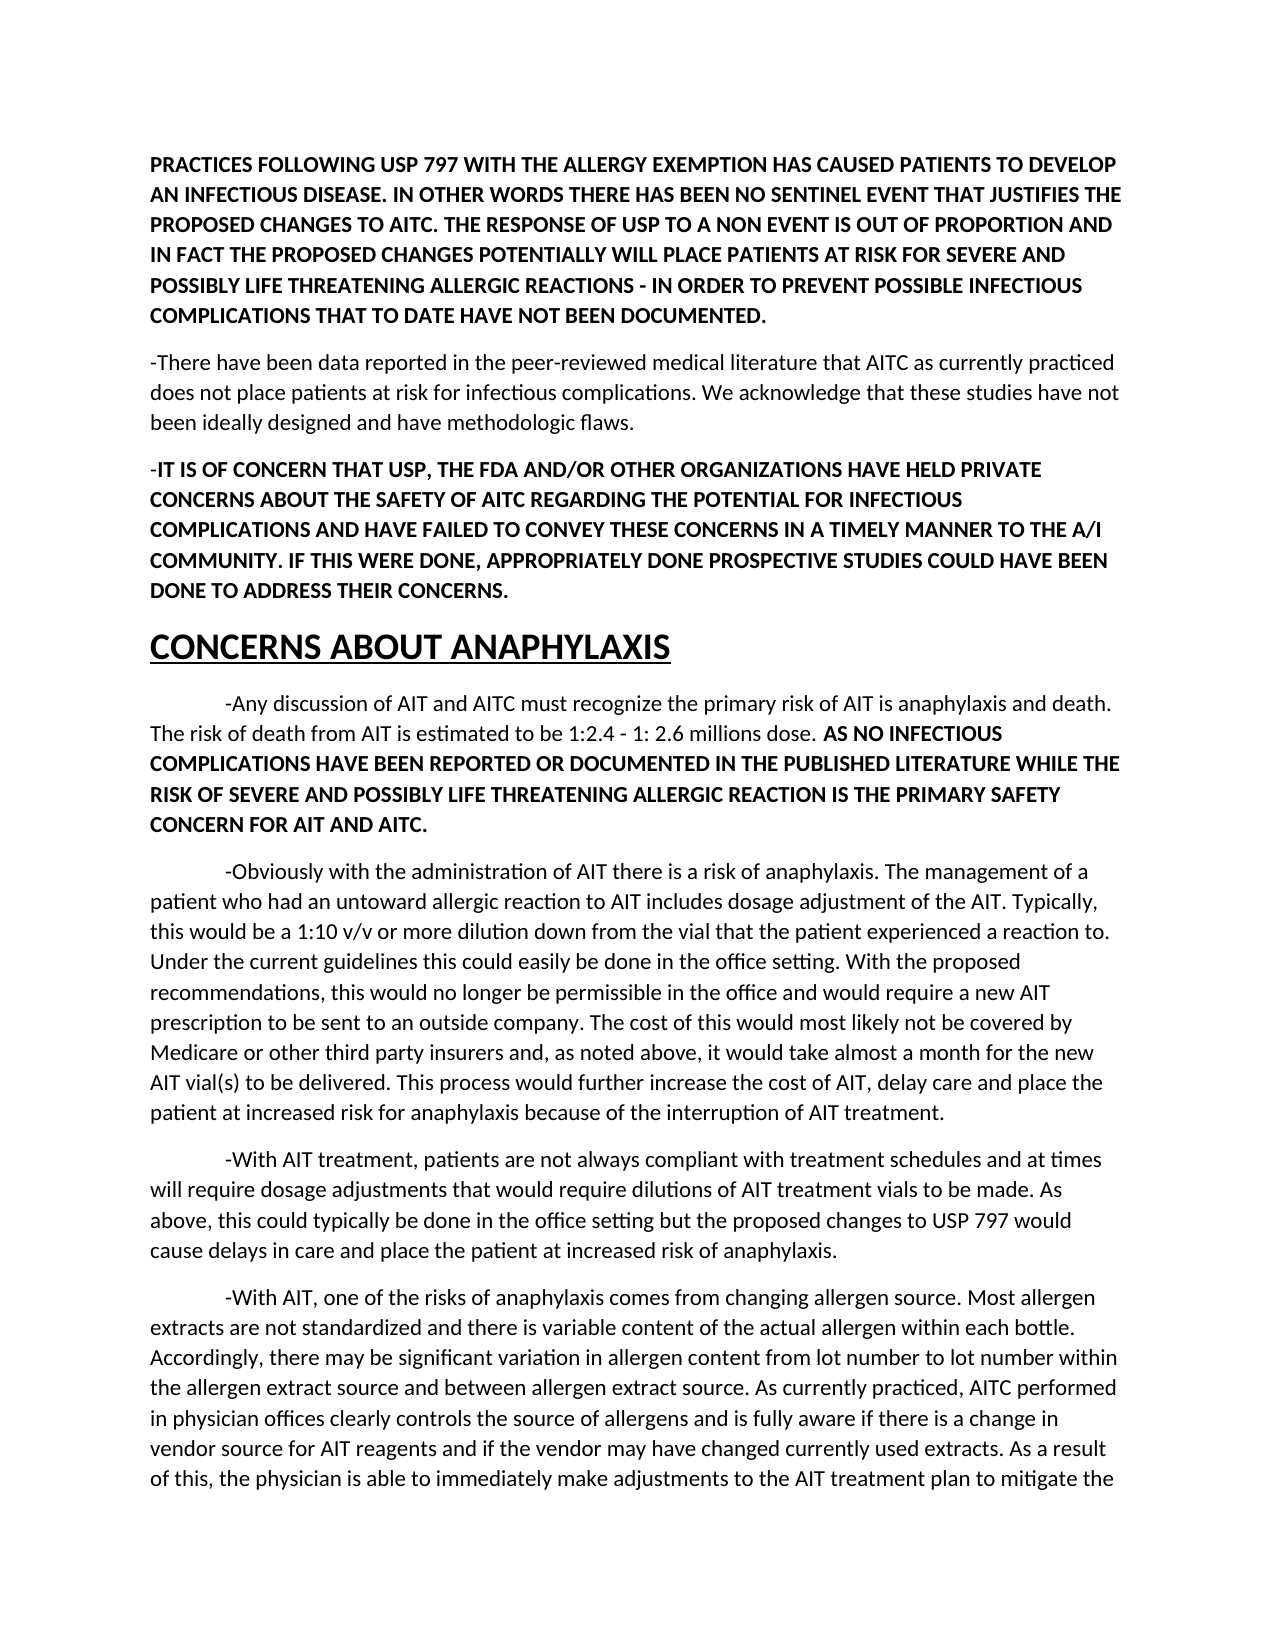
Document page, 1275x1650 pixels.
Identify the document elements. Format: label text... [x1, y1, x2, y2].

text CONCERNS ABOUT ANAPHYLAXIS [150, 623, 1125, 669]
text -Obviously with the administration of AIT there is a risk of anaphylaxis. The management of a patient who had an untoward allergic reaction to AIT includes dosage adjustment of the AIT. Typically, this would be a 1:10 v/v or more dilution down from the vial that the patient experienced a reaction to. Under the current guidelines this could easily be done in the office setting. With the proposed recommendations, this would no longer be permissible in the office and would require a new AIT prescription to be sent to an outside company. The cost of this would most likely not be covered by Medicare or other third party insurers and, as noted above, it would take almost a month for the new AIT vial(s) to be delivered. This process would further increase the cost of AIT, delay care and place the patient at increased risk for anaphylaxis because of the interruption of AIT treatment. [150, 857, 1125, 1126]
text -Any discussion of AIT and AITC must recognize the primary risk of AIT is anaphylaxis and death. The risk of death from AIT is estimated to be 1:2.4 - 1: 2.6 millions dose. AS NO INFECTIOUS COMPLICATIONS HAVE BEEN REPORTED OR DOCUMENTED IN THE PUBLISHED LITERATURE WHILE THE RISK OF SEVERE AND POSSIBLY LIFE THREATENING ALLERGIC REACTION IS THE PRIMARY SAFETY CONCERN FOR AIT AND AITC. [150, 689, 1125, 838]
text -With AIT treatment, patients are not always compliant with treatment schedules and at times will require dosage adjustments that would require dilutions of AIT treatment vials to be made. As above, this could typically be done in the office setting but the proposed changes to USP 797 would cause delays in care and place the patient at increased risk of anaphylaxis. [150, 1145, 1125, 1264]
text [150, 1283, 1125, 1492]
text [150, 150, 1125, 329]
text -IT IS OF CONCERN THAT USP, THE FDA AND/OR OTHER ORGANIZATIONS HAVE HELD PRIVATE CONCERNS ABOUT THE SAFETY OF AITC REGARDING THE POTENTIAL FOR INFECTIOUS COMPLICATIONS AND HAVE FAILED TO CONVEY THESE CONCERNS IN A TIMELY MANNER TO THE A/I COMMUNITY. IF THIS WERE DONE, APPROPRIATELY DONE PROSPECTIVE STUDIES COULD HAVE BEEN DONE TO ADDRESS THEIR CONCERNS. [150, 455, 1125, 604]
text -There have been data reported in the peer-reviewed medical literature that AITC as currently practiced does not place patients at risk for infectious complications. We acknowledge that these studies have not been ideally designed and have methodologic flaws. [150, 348, 1125, 436]
